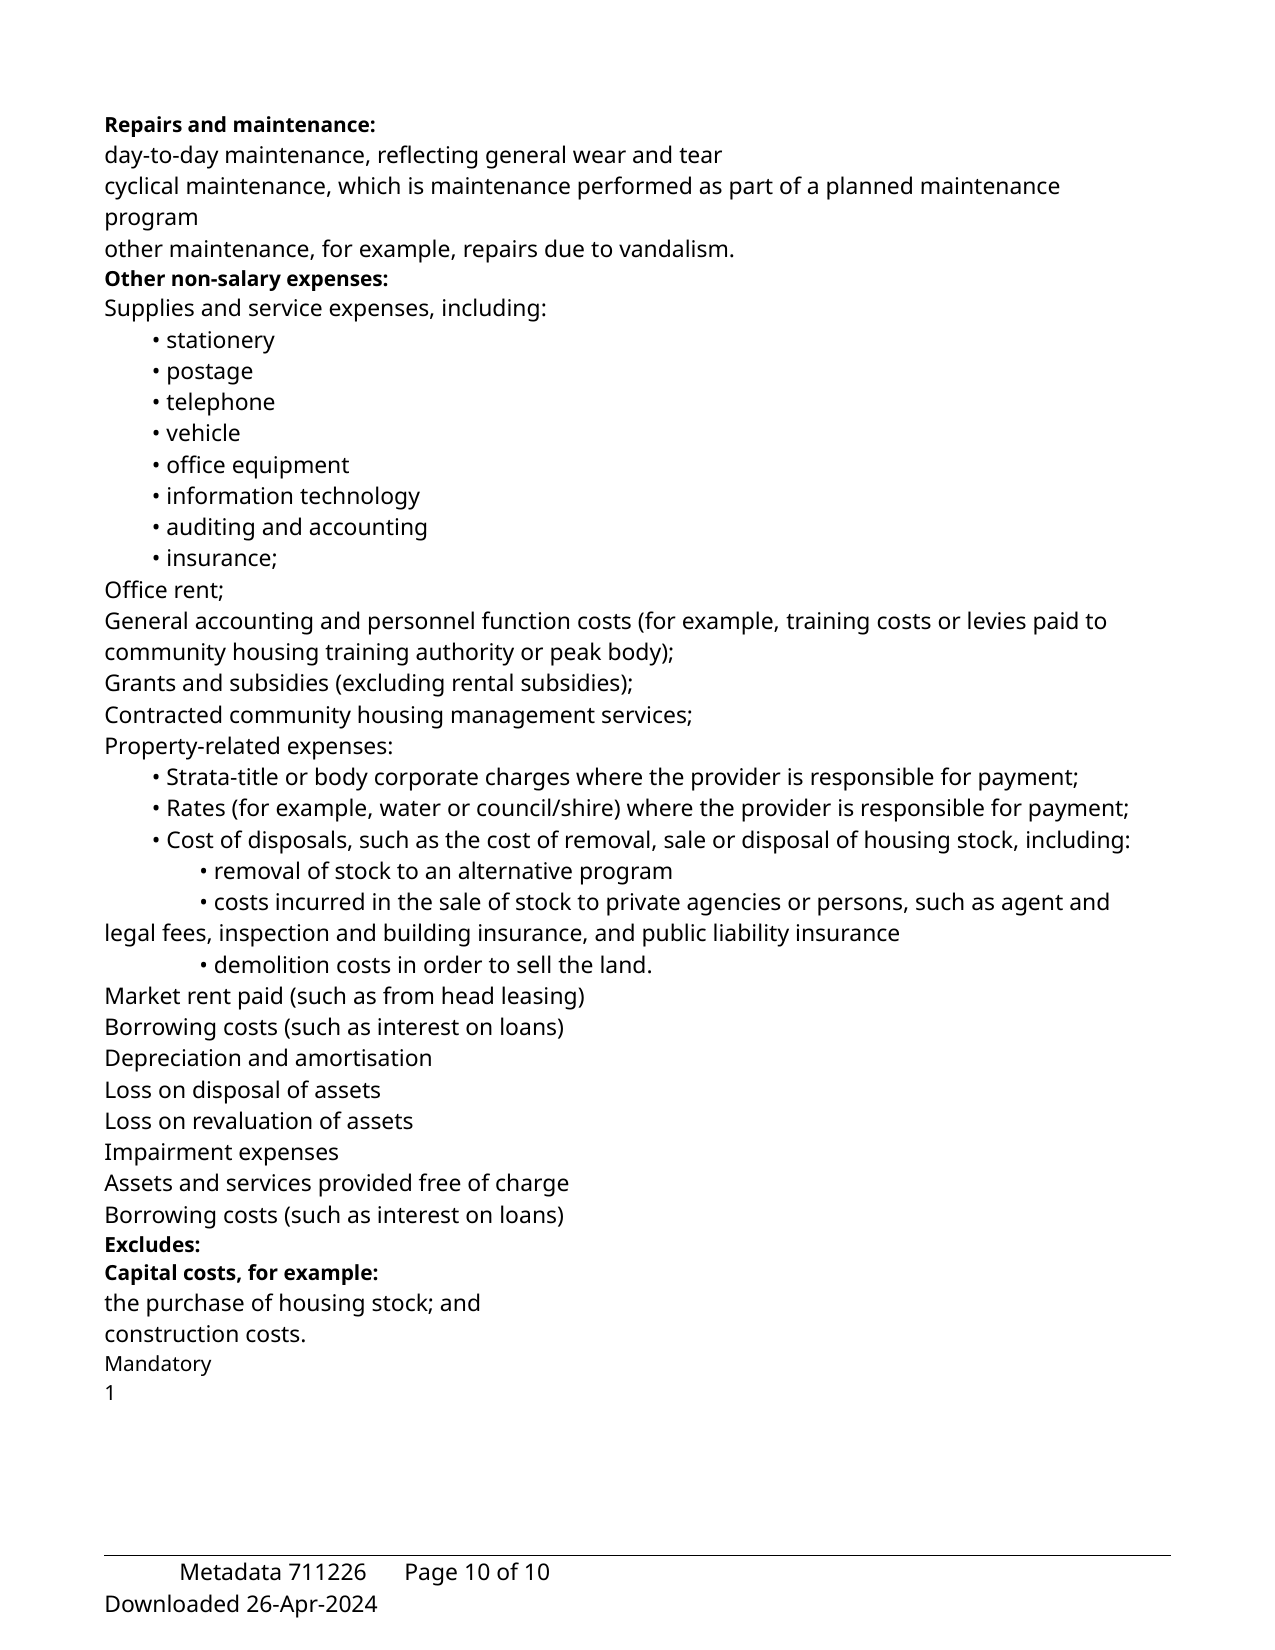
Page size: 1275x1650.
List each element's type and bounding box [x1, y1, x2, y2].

table_cell [93, 110, 1159, 1437]
